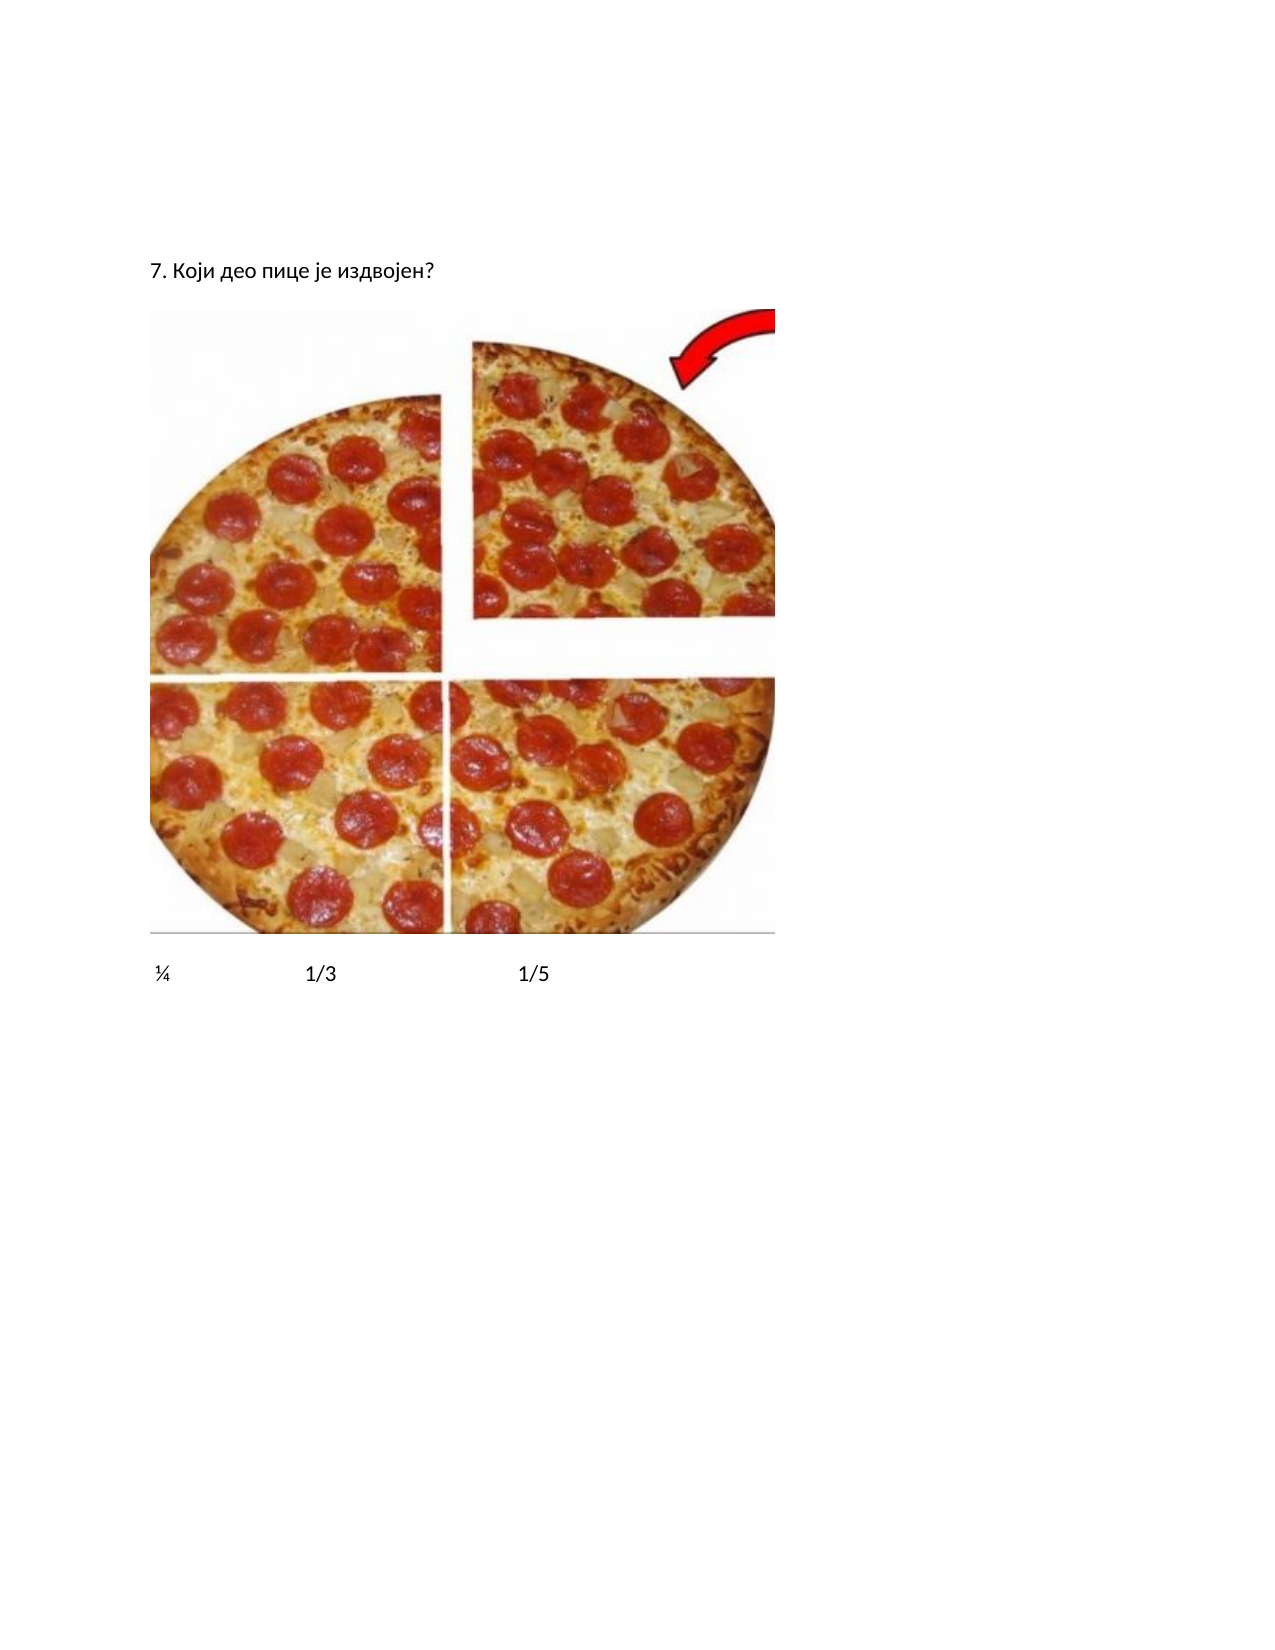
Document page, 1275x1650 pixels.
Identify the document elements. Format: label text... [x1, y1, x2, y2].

text 7. Који део пице је издвојен? [150, 256, 1125, 284]
text ¼ 1/3 1/5 [150, 959, 1125, 987]
picture [150, 309, 775, 934]
